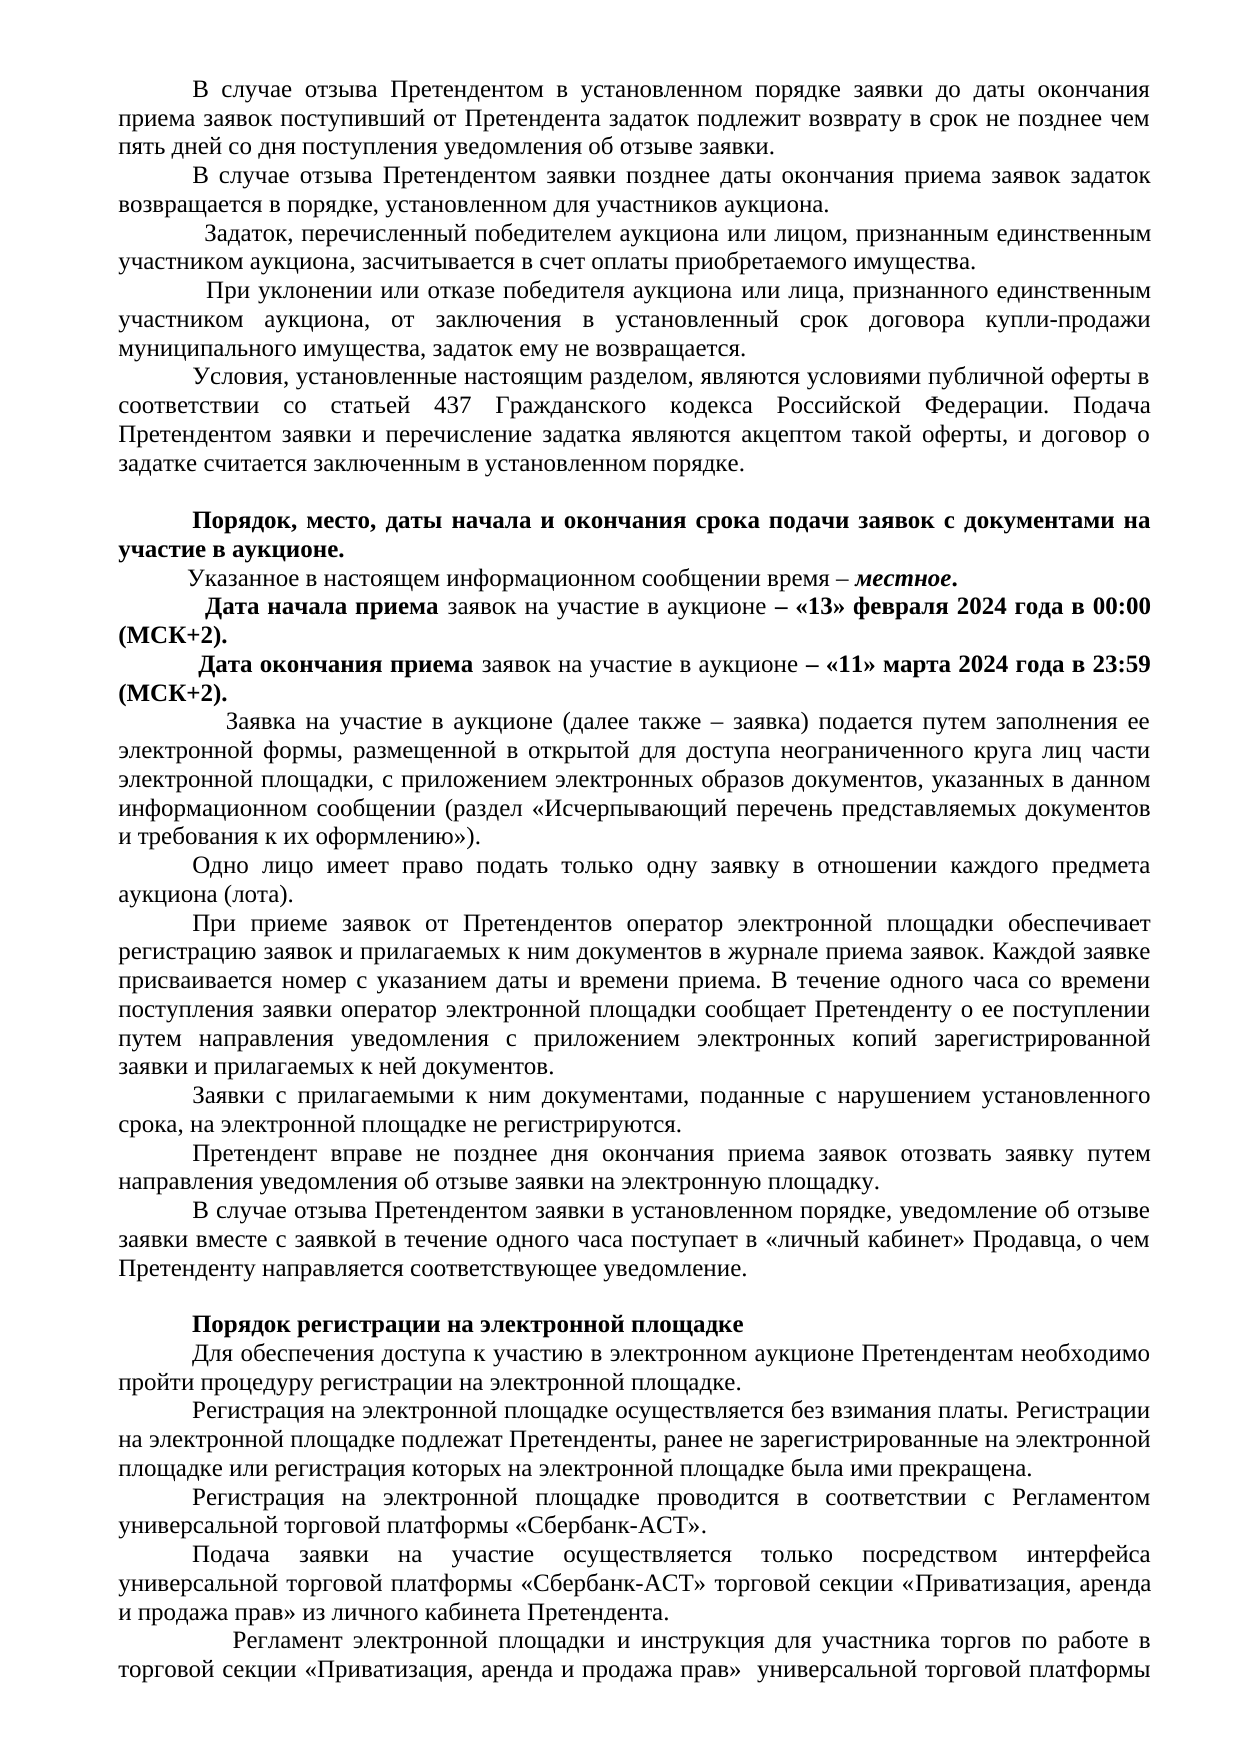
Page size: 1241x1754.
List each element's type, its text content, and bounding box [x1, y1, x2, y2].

text Указанное в настоящем информационном сообщении время – местное. [118, 563, 1152, 591]
text Претендент вправе не позднее дня окончания приема заявок отозвать заявку путем направления уведомления об отзыве заявки на электронную площадку. [118, 1138, 1152, 1195]
text Порядок регистрации на электронной площадке [118, 1309, 1152, 1338]
text Подача заявки на участие осуществляется только посредством интерфейса универсальной торговой платформы «Сбербанк-АСТ» торговой секции «Приватизация, аренда и продажа прав» из личного кабинета Претендента. [118, 1539, 1152, 1626]
text В случае отзыва Претендентом в установленном порядке заявки до даты окончания приема заявок поступивший от Претендента задаток подлежит возврату в срок не позднее чем пять дней со дня поступления уведомления об отзыве заявки. [118, 74, 1152, 160]
text Одно лицо имеет право подать только одну заявку в отношении каждого предмета аукциона (лота). [118, 850, 1152, 908]
text Для обеспечения доступа к участию в электронном аукционе Претендентам необходимо пройти процедуру регистрации на электронной площадке. [118, 1338, 1152, 1396]
text Дата начала приема заявок на участие в аукционе – «13» февраля 2024 года в 00:00 (МСК+2). [118, 591, 1152, 649]
text В случае отзыва Претендентом заявки позднее даты окончания приема заявок задаток возвращается в порядке, установленном для участников аукциона. [118, 160, 1152, 218]
text В случае отзыва Претендентом заявки в установленном порядке, уведомление об отзыве заявки вместе с заявкой в течение одного часа поступает в «личный кабинет» Продавца, о чем Претенденту направляется соответствующее уведомление. [118, 1195, 1152, 1281]
text Порядок, место, даты начала и окончания срока подачи заявок с документами на участие в аукционе. [118, 505, 1152, 563]
text Условия, установленные настоящим разделом, являются условиями публичной оферты в соответствии со статьей 437 Гражданского кодекса Российской Федерации. Подача Претендентом заявки и перечисление задатка являются акцептом такой оферты, и договор о задатке считается заключенным в установленном порядке. [118, 361, 1152, 476]
text Регистрация на электронной площадке проводится в соответствии с Регламентом универсальной торговой платформы «Сбербанк-АСТ». [118, 1482, 1152, 1539]
text При уклонении или отказе победителя аукциона или лица, признанного единственным участником аукциона, от заключения в установленный срок договора купли-продажи муниципального имущества, задаток ему не возвращается. [118, 275, 1152, 361]
text Регистрация на электронной площадке осуществляется без взимания платы. Регистрации на электронной площадке подлежат Претенденты, ранее не зарегистрированные на электронной площадке или регистрация которых на электронной площадке была ими прекращена. [118, 1396, 1152, 1482]
text При приеме заявок от Претендентов оператор электронной площадки обеспечивает регистрацию заявок и прилагаемых к ним документов в журнале приема заявок. Каждой заявке присваивается номер с указанием даты и времени приема. В течение одного часа со времени поступления заявки оператор электронной площадки сообщает Претенденту о ее поступлении путем направления уведомления с приложением электронных копий зарегистрированной заявки и прилагаемых к ней документов. [118, 908, 1152, 1080]
text Заявка на участие в аукционе (далее также – заявка) подается путем заполнения ее электронной формы, размещенной в открытой для доступа неограниченного круга лиц части электронной площадки, с приложением электронных образов документов, указанных в данном информационном сообщении (раздел «Исчерпывающий перечень представляемых документов и требования к их оформлению»). [118, 706, 1152, 850]
text Дата окончания приема заявок на участие в аукционе – «11» марта 2024 года в 23:59 (МСК+2). [118, 649, 1152, 706]
text Задаток, перечисленный победителем аукциона или лицом, признанным единственным участником аукциона, засчитывается в счет оплаты приобретаемого имущества. [118, 218, 1152, 275]
text Заявки с прилагаемыми к ним документами, поданные с нарушением установленного срока, на электронной площадке не регистрируются. [118, 1080, 1152, 1138]
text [118, 1626, 1152, 1683]
